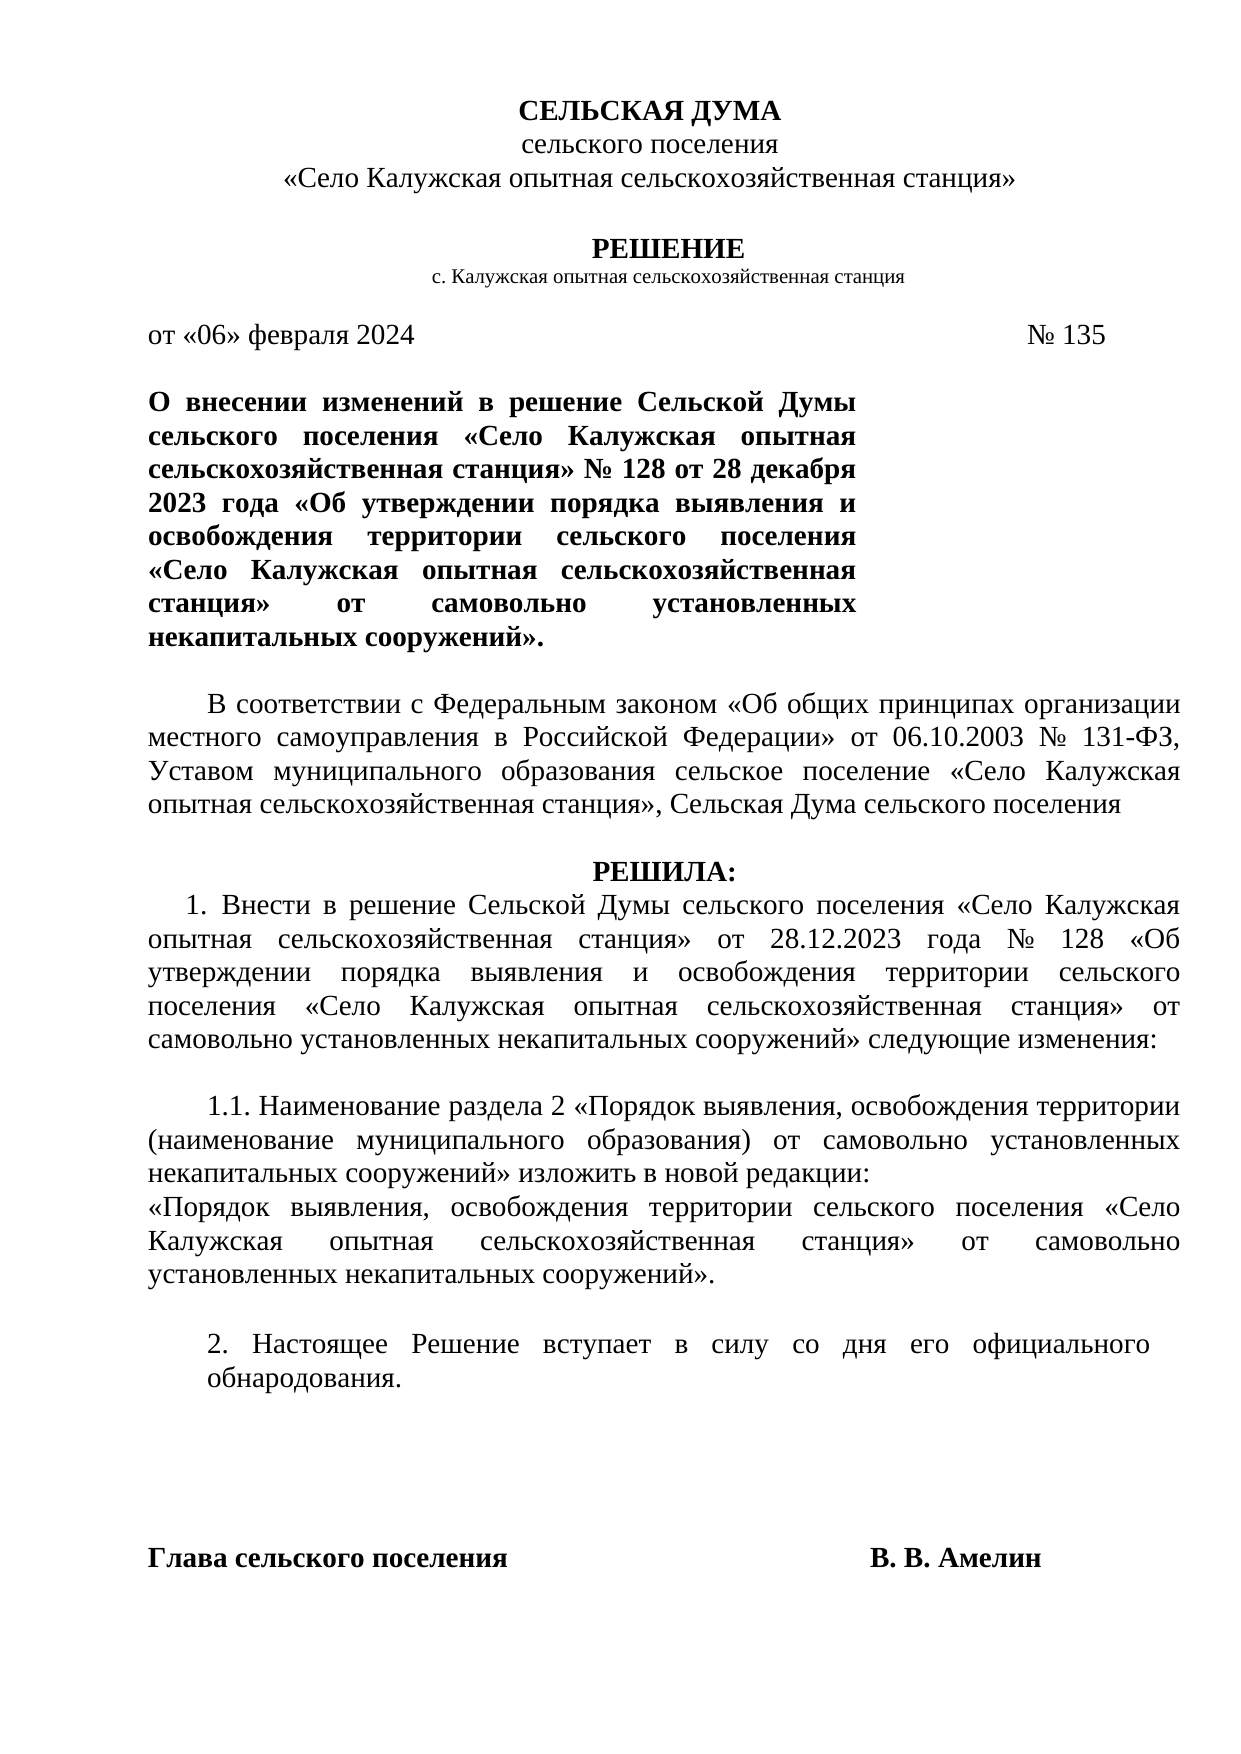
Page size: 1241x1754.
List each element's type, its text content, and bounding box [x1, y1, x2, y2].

text «Порядок выявления, освобождения территории сельского поселения «Село Калужская опытная сельскохозяйственная станция» от самовольно установленных некапитальных сооружений». [148, 1189, 1181, 1290]
text В соответствии с Федеральным законом «Об общих принципах организации местного самоуправления в Российской Федерации» от 06.10.2003 № 131-ФЗ, Уставом муниципального образования сельское поселение «Село Калужская опытная сельскохозяйственная станция», Сельская Дума сельского поселения [148, 686, 1181, 820]
text от «06» февраля 2024 № 135 [148, 317, 1152, 351]
text «Село Калужская опытная сельскохозяйственная станция» [148, 160, 1152, 193]
list Внести в решение Сельской Думы сельского поселения «Село Калужская опытная сельскохозяйственная станция» от 28.12.2023 года № 128 «Об утверждении порядка выявления и освобождения территории сельского поселения «Село Калужская опытная сельскохозяйственная станция» от самовольно установленных некапитальных сооружений» следующие изменения: [148, 887, 1181, 1055]
text РЕШЕНИЕ [148, 231, 1152, 264]
text с. Калужская опытная сельскохозяйственная станция [148, 264, 1152, 288]
text 1.1. Наименование раздела 2 «Порядок выявления, освобождения территории (наименование муниципального образования) от самовольно установленных некапитальных сооружений» изложить в новой редакции: [148, 1088, 1181, 1189]
text РЕШИЛА: [118, 854, 1181, 887]
text Сельская дума [148, 93, 1152, 126]
text сельского поселения [148, 126, 1152, 160]
list 2. Настоящее Решение вступает в силу со дня его официального обнародования. [207, 1326, 1152, 1393]
text Глава сельского поселения В. В. Амелин [118, 1540, 1181, 1573]
table_header О внесении изменений в решение Сельской Думы сельского поселения «Село Калужская опытная сельскохозяйственная станция» № 128 от 28 декабря 2023 года «Об утверждении порядка выявления и освобождения территории сельского поселения «Село Калужская опытная сельскохозяйственная станция» от самовольно установленных некапитальных сооружений». [118, 384, 868, 652]
